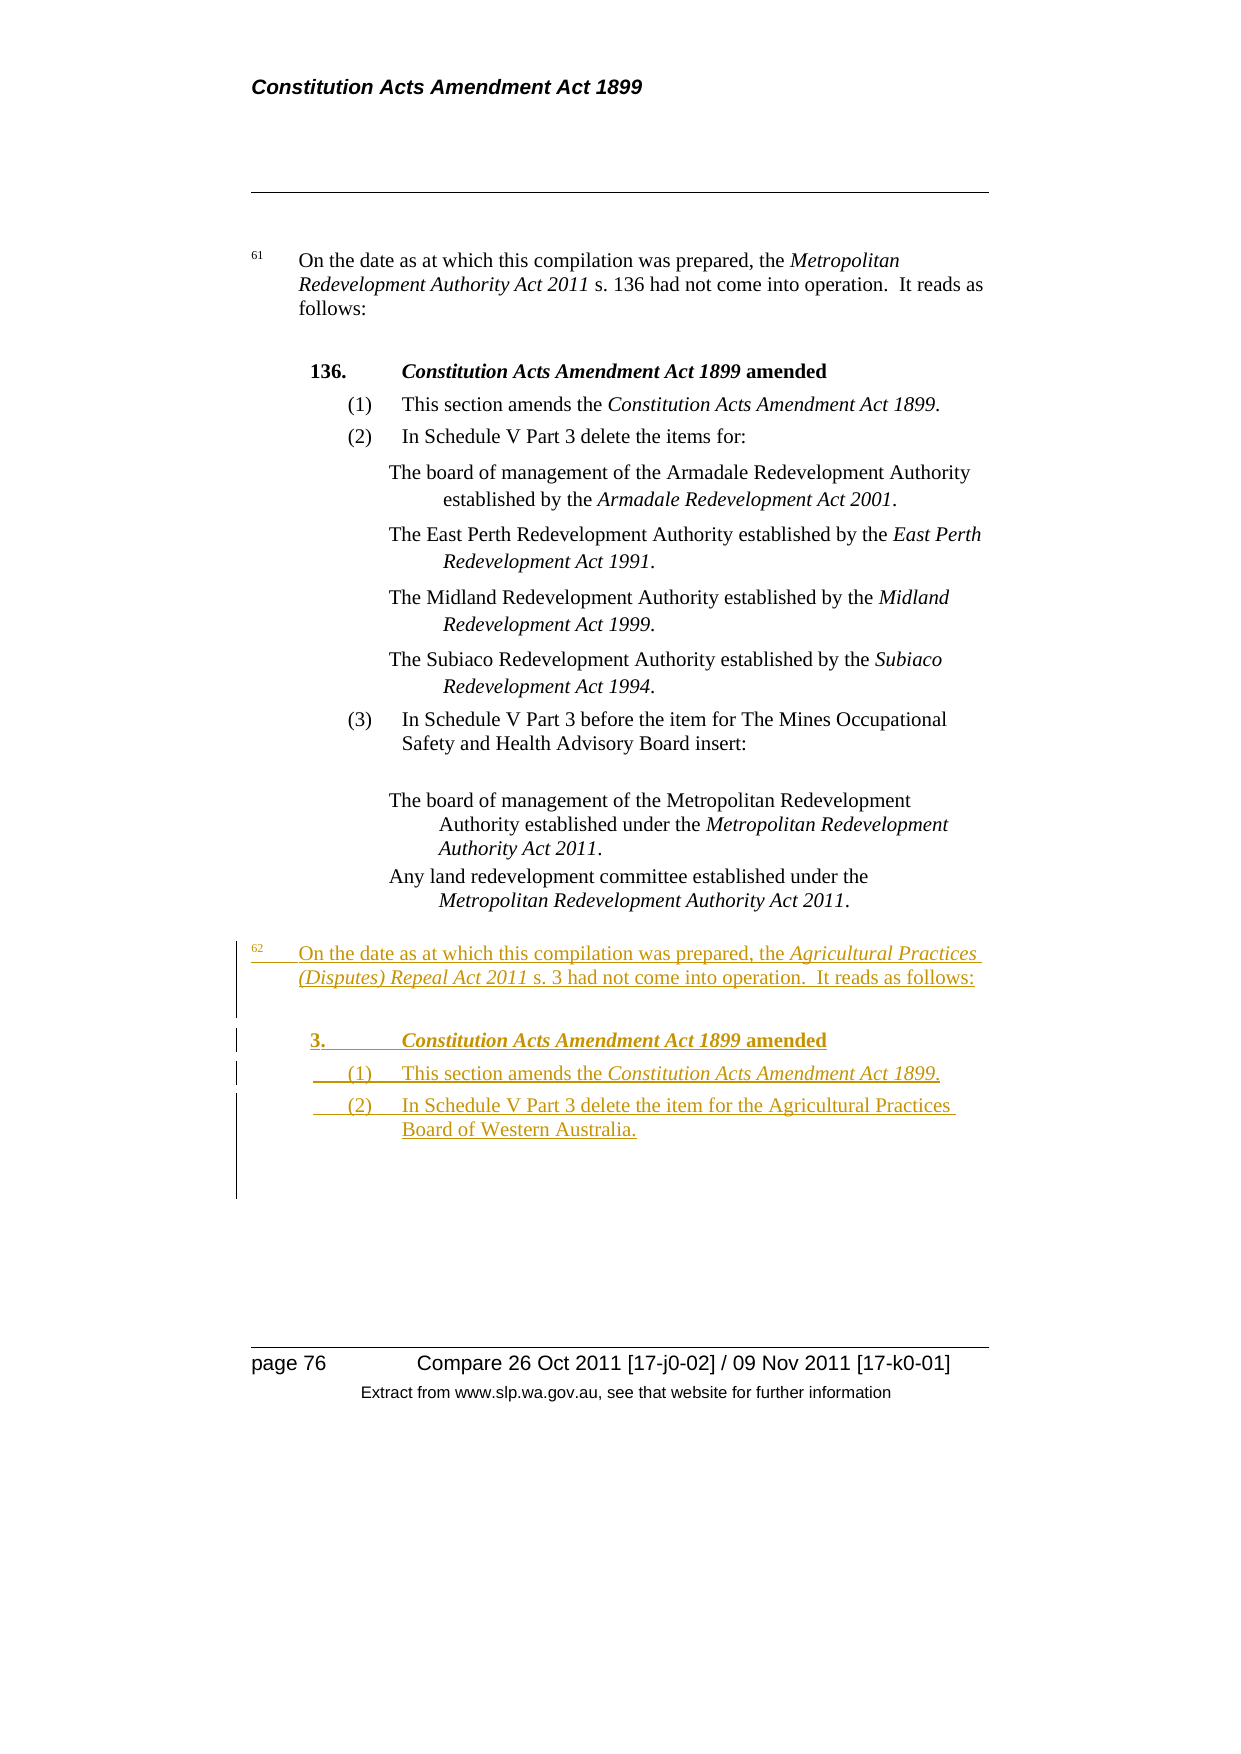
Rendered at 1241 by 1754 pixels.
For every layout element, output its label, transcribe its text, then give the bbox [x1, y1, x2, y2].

text The board of management of the Metropolitan Redevelopment Authority established under the Metropolitan Redevelopment Authority Act 2011. [388, 788, 960, 860]
list The Subiaco Redevelopment Authority established by the Subiaco Redevelopment Act 1994. [388, 644, 989, 698]
list The Midland Redevelopment Authority established by the Redevelopment Act 1999. [388, 582, 989, 636]
subtitle 136. Constitution Acts Amendment Act 1899 amended [310, 359, 960, 383]
list The board of management of the Armadale Redevelopment Authority established by the Armadale Redevelopment Act 2001. [388, 457, 989, 511]
text (1) This section amends the Constitution Acts Amendment Act 1899. [313, 392, 960, 416]
list The East Perth Redevelopment Authority established by the Redevelopment Act 1991. [388, 519, 989, 573]
text (3) In Schedule V Part 3 before the item for The Mines Occupational Safety and Health Advisory Board insert: [313, 707, 960, 755]
text Any land redevelopment committee established under the Metropolitan Redevelopment Authority Act 2011. [388, 864, 960, 912]
text 61 On the date as at which this compilation was prepared, the Metropolitan Redevelopment Authority Act 2011 s. 136 had not come into operation. It reads as follows: [251, 248, 989, 320]
text (2) In Schedule V Part 3 delete the items for: [313, 424, 960, 448]
